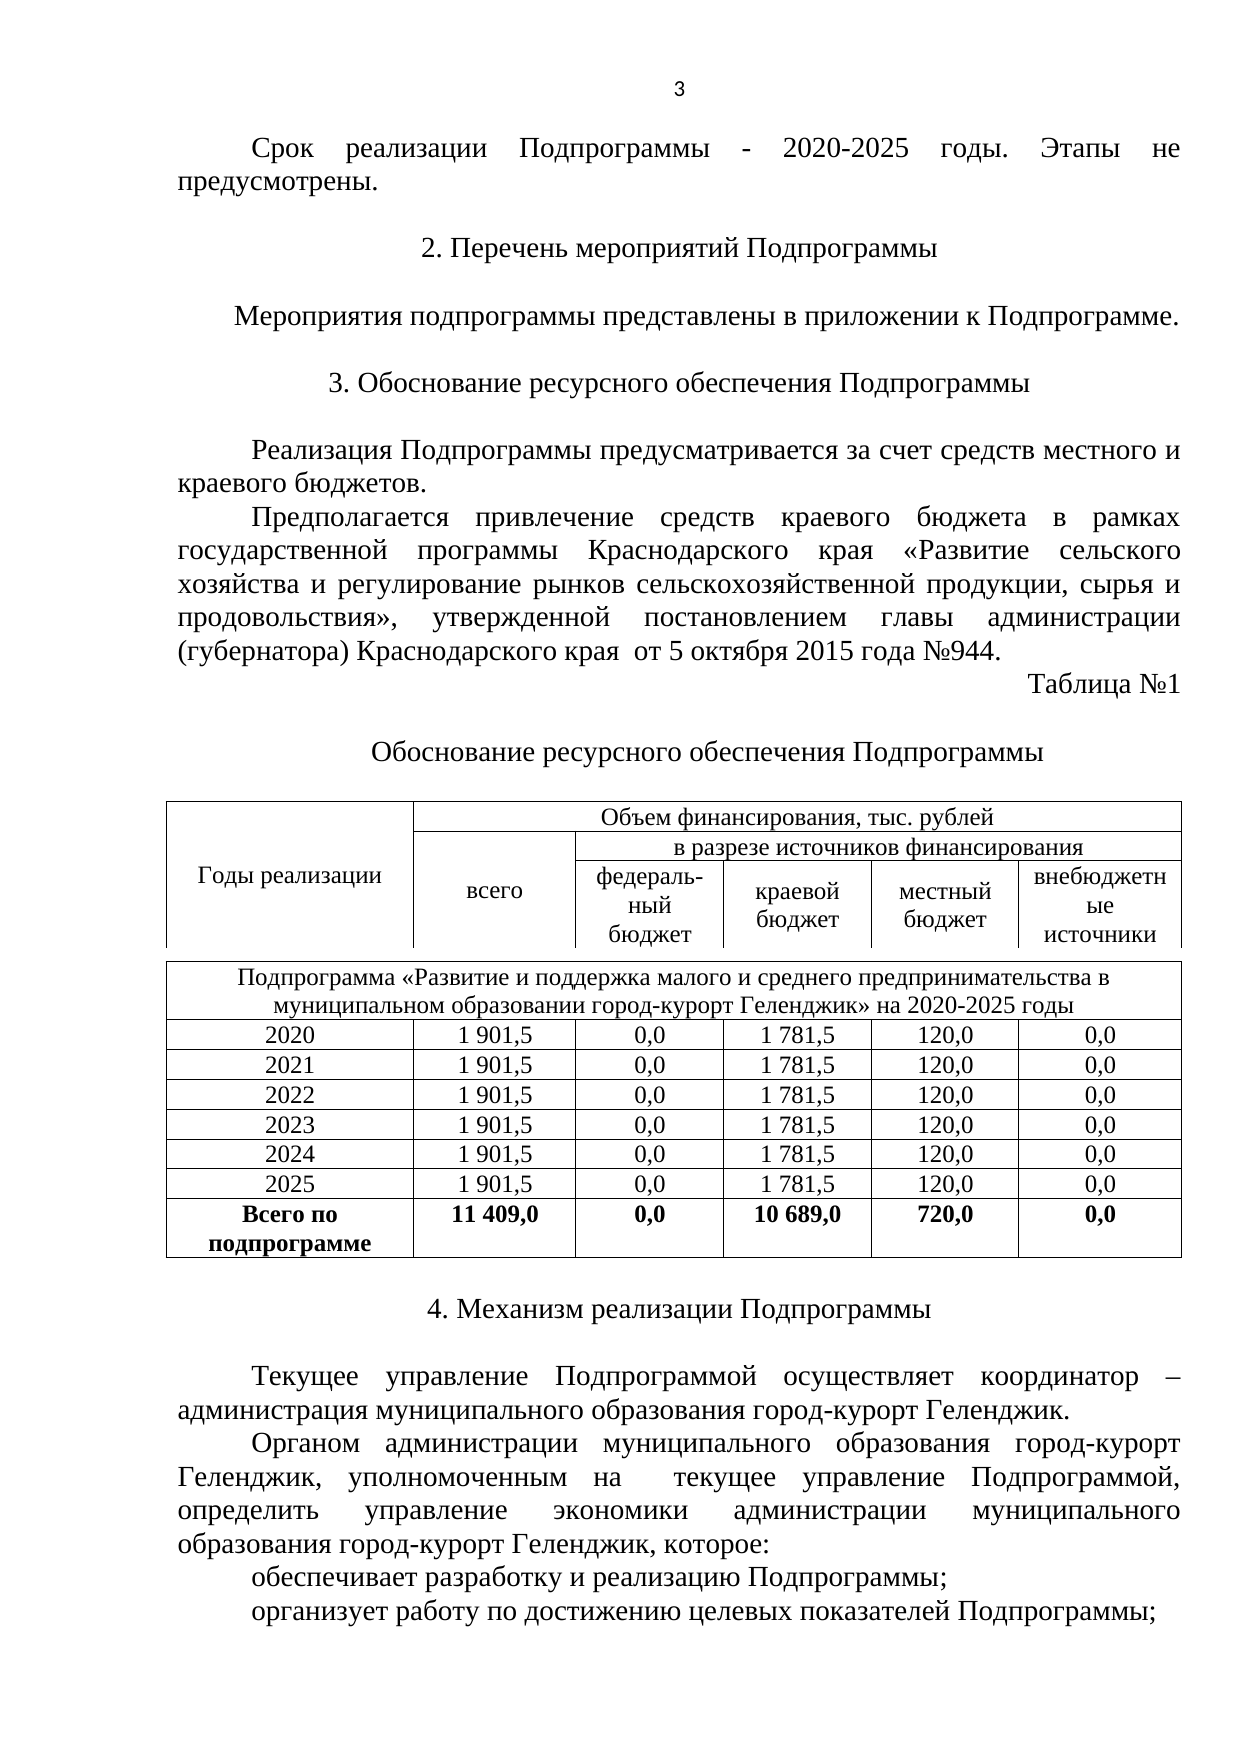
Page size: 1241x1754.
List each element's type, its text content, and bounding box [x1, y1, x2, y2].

table_header Объем финансирования, тыс. рублей [414, 802, 1181, 831]
table_cell в разрезе источников финансирования [576, 832, 1181, 860]
table_cell 1 781,5 [724, 1110, 871, 1138]
table_cell 1 901,5 [414, 1020, 575, 1049]
table_cell 0,0 [1019, 1140, 1181, 1168]
table_cell 0,0 [1019, 1020, 1181, 1049]
table_cell 0,0 [576, 1140, 723, 1168]
text Мероприятия подпрограммы представлены в приложении к Подпрограмме. [177, 298, 1181, 331]
table_cell федеральный бюджет [576, 861, 723, 948]
table_cell 120,0 [872, 1140, 1018, 1168]
table_cell 2020 [167, 1020, 413, 1049]
table_cell 120,0 [872, 1080, 1018, 1109]
table_cell краевой бюджет [724, 861, 871, 948]
text Текущее управление Подпрограммой осуществляет координатор – администрация муниципального образования город-курорт Геленджик. [177, 1358, 1181, 1425]
table_cell 2024 [167, 1140, 413, 1168]
text организует работу по достижению целевых показателей Подпрограммы; [177, 1593, 1181, 1627]
table_cell 2021 [167, 1050, 413, 1079]
table_cell 1 901,5 [414, 1110, 575, 1138]
table_cell 120,0 [872, 1020, 1018, 1049]
table_cell 1 781,5 [724, 1080, 871, 1109]
table_cell 0,0 [576, 1169, 723, 1198]
table_cell 0,0 [1019, 1080, 1181, 1109]
table_cell 10 689,0 [724, 1199, 871, 1257]
table_cell 0,0 [576, 1199, 723, 1257]
text обеспечивает разработку и реализацию Подпрограммы; [177, 1559, 1181, 1593]
table_cell 2022 [167, 1080, 413, 1109]
table_cell 1 901,5 [414, 1169, 575, 1198]
table_cell 0,0 [576, 1020, 723, 1049]
table_cell 1 781,5 [724, 1169, 871, 1198]
table_cell 120,0 [872, 1110, 1018, 1138]
table_cell 1 781,5 [724, 1020, 871, 1049]
table_cell 1 901,5 [414, 1140, 575, 1168]
table_cell 0,0 [1019, 1169, 1181, 1198]
table_cell 2023 [167, 1110, 413, 1138]
table_cell 0,0 [576, 1080, 723, 1109]
table_cell 1 781,5 [724, 1050, 871, 1079]
table_cell 0,0 [576, 1050, 723, 1079]
table_cell 0,0 [1019, 1050, 1181, 1079]
table_cell 120,0 [872, 1169, 1018, 1198]
table_cell 720,0 [872, 1199, 1018, 1257]
text Таблица №1 [177, 667, 1181, 700]
text Предполагается привлечение средств краевого бюджета в рамках государственной программы Краснодарского края «Развитие сельского хозяйства и регулирование рынков сельскохозяйственной продукции, сырья и продовольствия», утвержденной постановлением главы администрации (губернатора) Краснодарского края от 5 октября 2015 года №944. [177, 499, 1181, 667]
table_header Подпрограмма «Развитие и поддержка малого и среднего предпринимательства в муниципальном образовании город-курорт Геленджик» на 2020-2025 годы [167, 962, 1181, 1019]
table_cell внебюджетные источники [1019, 861, 1181, 948]
table_cell 1 901,5 [414, 1080, 575, 1109]
table_cell 0,0 [1019, 1199, 1181, 1257]
table_cell Всего по подпрограмме [167, 1199, 413, 1257]
text 2. Перечень мероприятий Подпрограммы [177, 231, 1181, 264]
text Обоснование ресурсного обеспечения Подпрограммы [177, 734, 1181, 767]
table_cell 0,0 [1019, 1110, 1181, 1138]
table_cell 0,0 [576, 1110, 723, 1138]
text 4. Механизм реализации Подпрограммы [177, 1291, 1181, 1325]
text 3. Обоснование ресурсного обеспечения Подпрограммы [177, 365, 1181, 398]
table_cell 120,0 [872, 1050, 1018, 1079]
table_cell всего [414, 832, 575, 948]
table_header Годы реализации [167, 802, 413, 948]
text Органом администрации муниципального образования город-курорт Геленджик, уполномоченным на текущее управление Подпрограммой, определить управление экономики администрации муниципального образования город-курорт Геленджик, которое: [177, 1425, 1181, 1559]
text Срок реализации Подпрограммы - 2020-2025 годы. Этапы не предусмотрены. [177, 130, 1181, 197]
table_cell 2025 [167, 1169, 413, 1198]
table_cell 11 409,0 [414, 1199, 575, 1257]
table_cell 1 781,5 [724, 1140, 871, 1168]
table_cell 1 901,5 [414, 1050, 575, 1079]
text Реализация Подпрограммы предусматривается за счет средств местного и краевого бюджетов. [177, 432, 1181, 499]
table_cell местный бюджет [872, 861, 1018, 948]
